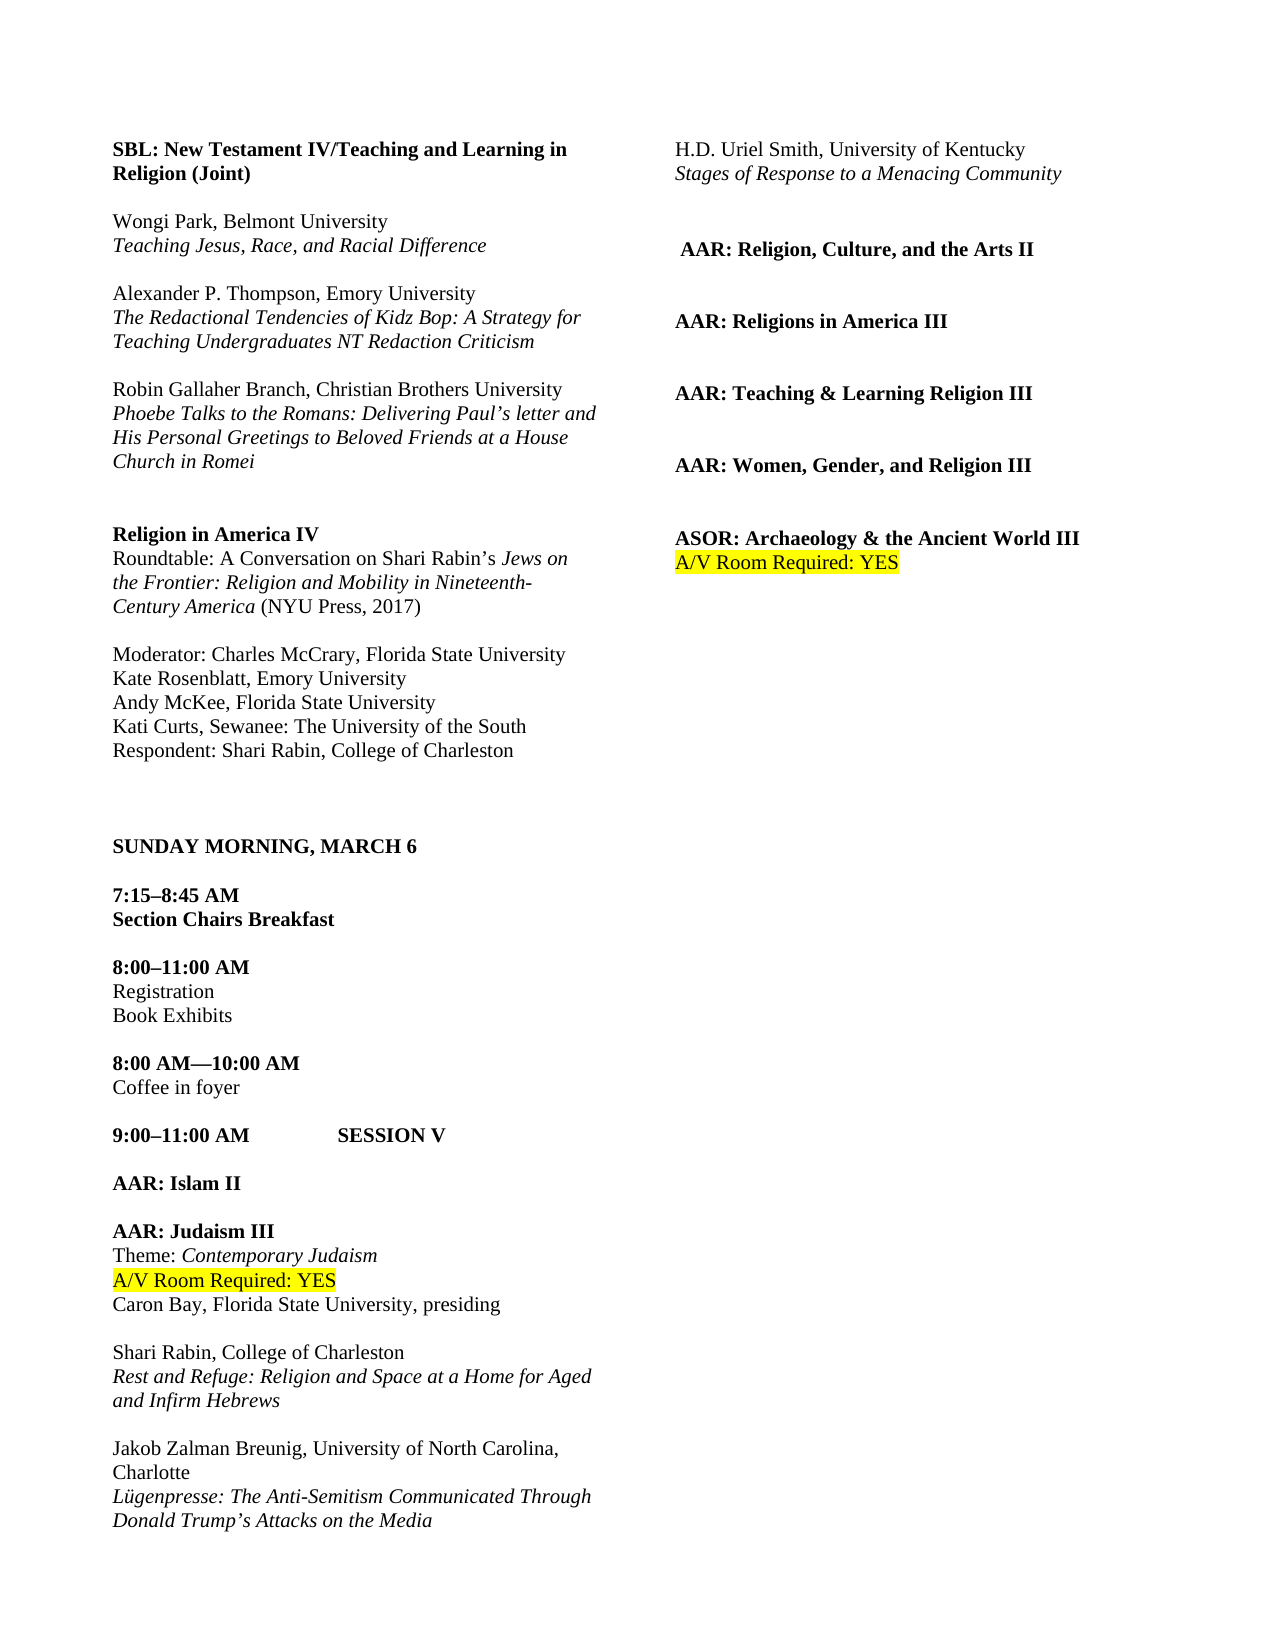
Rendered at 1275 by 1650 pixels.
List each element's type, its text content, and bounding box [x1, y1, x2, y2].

text Lügenpresse: The Anti-Semitism Communicated Through Donald Trump’s Attacks on the Media [112, 1484, 600, 1532]
text SBL: New Testament IV/Teaching and Learning in Religion (Joint) [112, 137, 600, 185]
text Coffee in foyer [112, 1075, 600, 1099]
text Wongi Park, Belmont University [112, 209, 600, 233]
text The Redactional Tendencies of Kidz Bop: A Strategy for Teaching Undergraduates NT Redaction Criticism [112, 305, 600, 353]
text Shari Rabin, College of Charleston [112, 1340, 600, 1364]
text Registration [112, 979, 600, 1003]
text H.D. Uriel Smith, University of Kentucky [675, 137, 1162, 161]
text Theme: Contemporary Judaism [112, 1243, 600, 1267]
text Andy McKee, Florida State University [112, 690, 600, 714]
text Caron Bay, Florida State University, presiding [112, 1292, 600, 1316]
text Rest and Refuge: Religion and Space at a Home for Aged and Infirm Hebrews [112, 1364, 600, 1412]
text Section Chairs Breakfast [112, 907, 600, 931]
text Moderator: Charles McCrary, Florida State University [112, 642, 600, 666]
text Roundtable: A Conversation on Shari Rabin’s Jews on the Frontier: Religion and Mobility in Nineteenth-Century America (NYU Press, 2017) [112, 546, 600, 618]
text Alexander P. Thompson, Emory University [112, 281, 600, 305]
text A/V Room Required: YES [112, 1267, 600, 1292]
text Stages of Response to a Menacing Community [675, 161, 1162, 185]
text ASOR: Archaeology & the Ancient World III [675, 526, 1162, 549]
text AAR: Islam II [112, 1171, 600, 1195]
text 7:15–8:45 AM [112, 882, 600, 907]
text Phoebe Talks to the Romans: Delivering Paul’s letter and His Personal Greetings to Beloved Friends at a House Church in Romei [112, 401, 600, 473]
text 9:00–11:00 AM SESSION V [112, 1123, 600, 1147]
text A/V Room Required: YES [842, 549, 1162, 574]
text Robin Gallaher Branch, Christian Brothers University [112, 377, 600, 401]
text Book Exhibits [112, 1003, 600, 1027]
text Jakob Zalman Breunig, University of North Carolina, Charlotte [112, 1436, 600, 1484]
text Kate Rosenblatt, Emory University [112, 666, 600, 690]
text Teaching Jesus, Race, and Racial Difference [112, 233, 600, 257]
text SUNDAY MORNING, MARCH 6 [112, 834, 600, 858]
text AAR: Religion, Culture, and the Arts II [675, 237, 1162, 261]
text 8:00 AM—10:00 AM [112, 1051, 600, 1075]
text AAR: Women, Gender, and Religion III [675, 453, 1162, 477]
text Kati Curts, Sewanee: The University of the South [112, 714, 600, 738]
text AAR: Religions in America III [675, 309, 1162, 333]
text Respondent: Shari Rabin, College of Charleston [112, 738, 600, 762]
text 8:00–11:00 AM [112, 955, 600, 979]
text AAR: Teaching & Learning Religion III [675, 381, 1162, 405]
text AAR: Judaism III [112, 1219, 600, 1243]
text Religion in America IV [112, 522, 600, 546]
